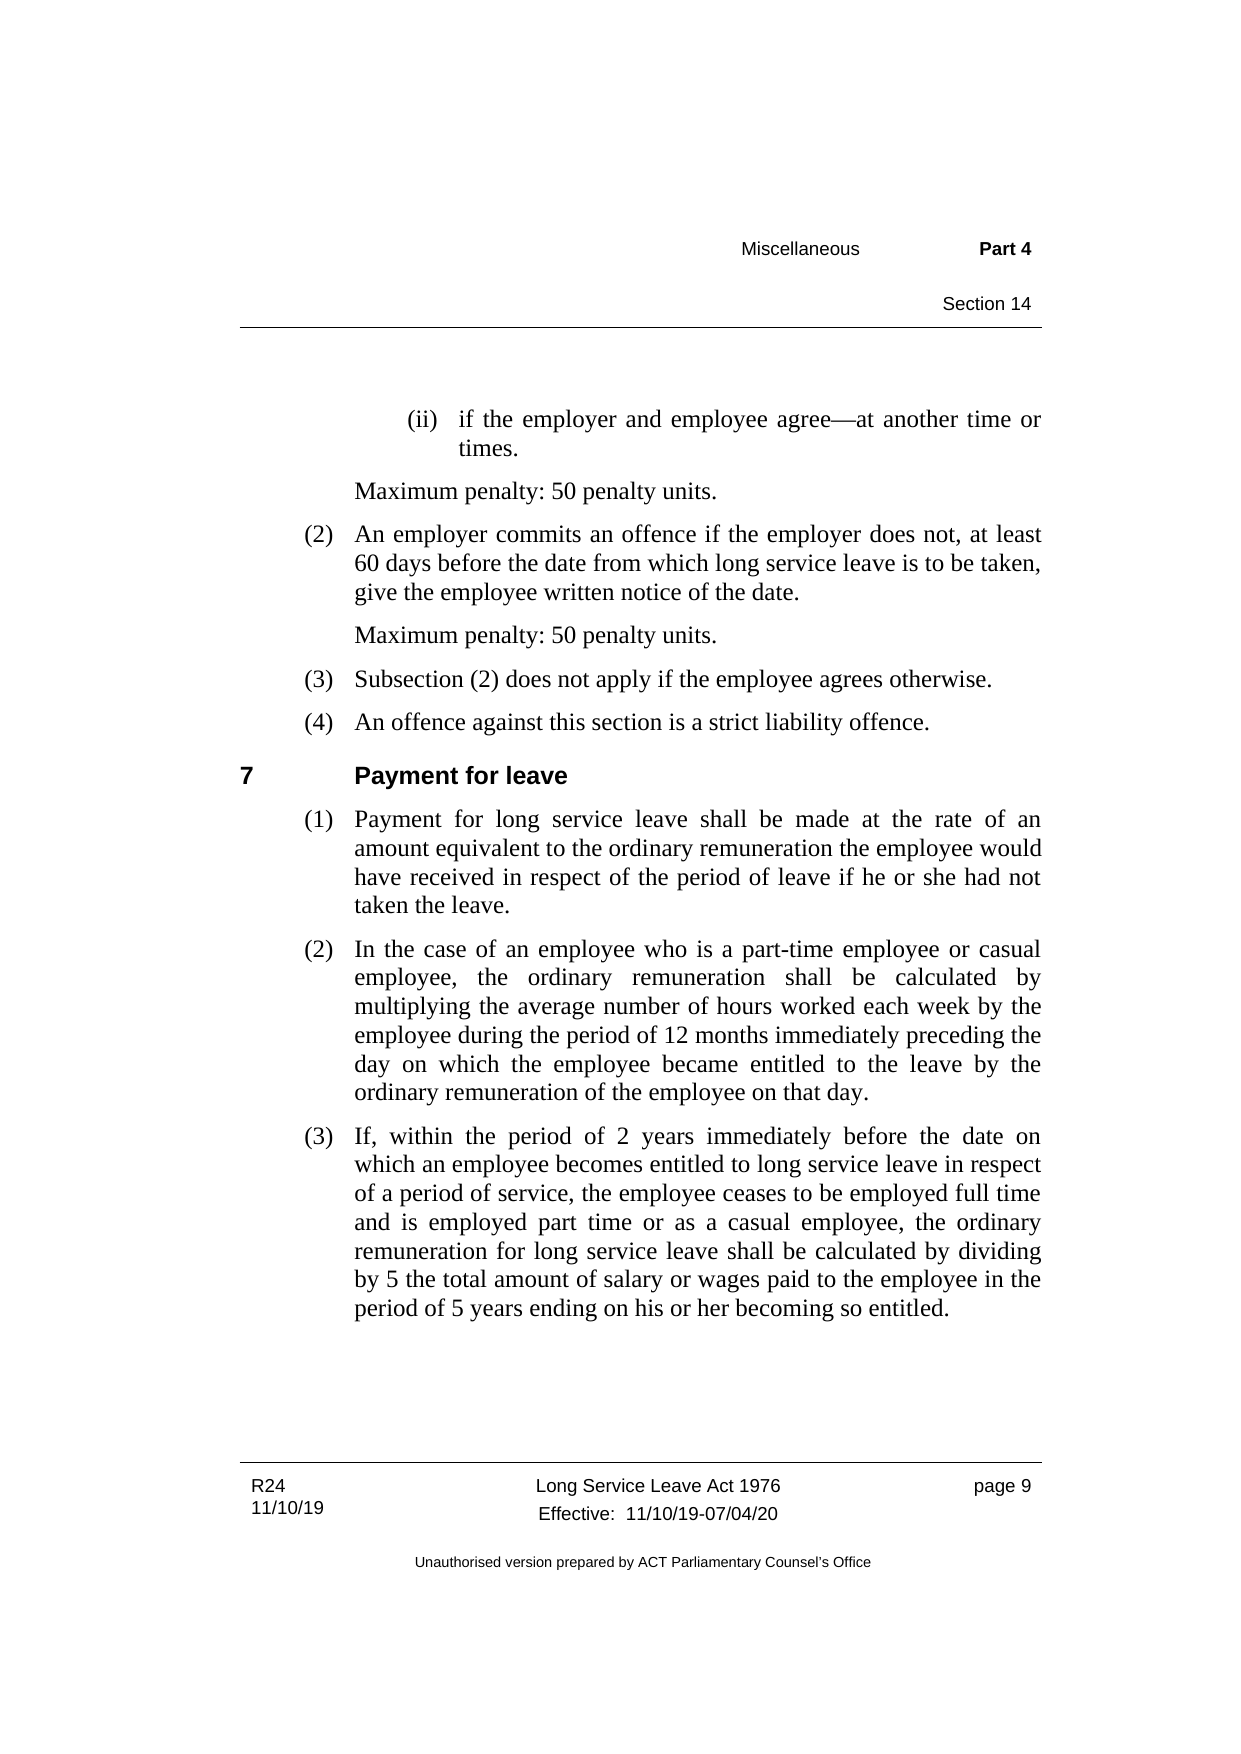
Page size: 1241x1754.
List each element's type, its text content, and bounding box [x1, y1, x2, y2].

text Maximum penalty: 50 penalty units. [354, 620, 1042, 649]
text (ii) if the employer and employee agree—at another time or times. [239, 404, 1042, 462]
text (3) Subsection (2) does not apply if the employee agrees otherwise. [239, 664, 1042, 692]
text (2) An employer commits an offence if the employer does not, at least 60 days before the date from which long service leave is to be taken, give the employee written notice of the date. [239, 519, 1042, 606]
text (4) An offence against this section is a strict liability offence. [239, 707, 1042, 736]
text (2) In the case of an employee who is a part-time employee or casual employee, the ordinary remuneration shall be calculated by multiplying the average number of hours worked each week by the employee during the period of 12 months immediately preceding the day on which the employee became entitled to the leave by the ordinary remuneration of the employee on that day. [239, 934, 1042, 1106]
text (1) Payment for long service leave shall be made at the rate of an amount equivalent to the ordinary remuneration the employee would have received in respect of the period of leave if he or she had not taken the leave. [239, 804, 1042, 919]
text (3) If, within the period of 2 years immediately before the date on which an employee becomes entitled to long service leave in respect of a period of service, the employee ceases to be employed full time and is employed part time or as a casual employee, the ordinary remuneration for long service leave shall be calculated by dividing by 5 the total amount of salary or wages paid to the employee in the period of 5 years ending on his or her becoming so entitled. [239, 1121, 1042, 1322]
text 7 Payment for leave [239, 761, 1042, 789]
text Maximum penalty: 50 penalty units. [354, 476, 1042, 505]
